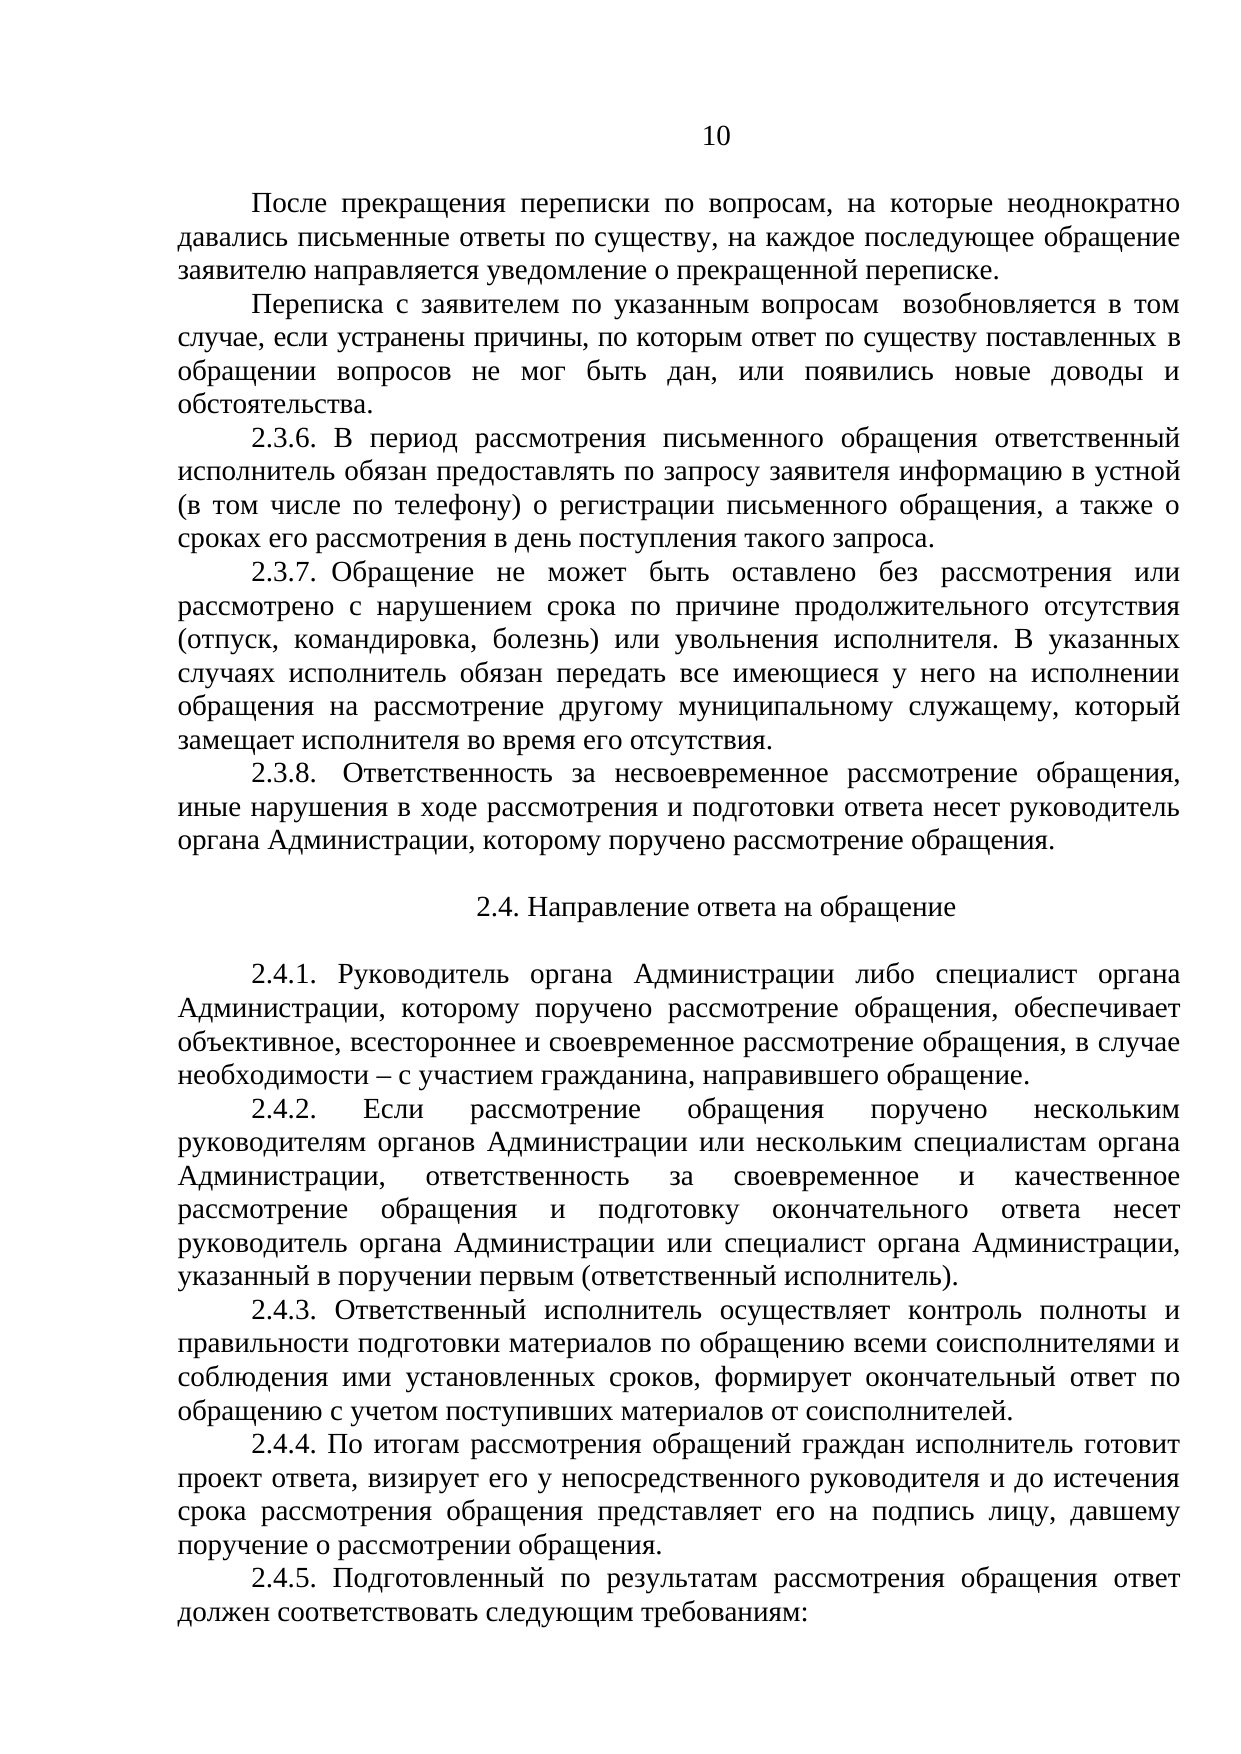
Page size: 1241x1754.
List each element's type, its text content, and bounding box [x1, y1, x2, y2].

text 2.3.8. Ответственность за несвоевременное рассмотрение обращения, иные нарушения в ходе рассмотрения и подготовки ответа несет руководитель органа Администрации, которому поручено рассмотрение обращения. [177, 755, 1181, 856]
text 2.3.7. Обращение не может быть оставлено без рассмотрения или рассмотрено с нарушением срока по причине продолжительного отсутствия (отпуск, командировка, болезнь) или увольнения исполнителя. В указанных случаях исполнитель обязан передать все имеющиеся у него на исполнении обращения на рассмотрение другому муниципальному служащему, который замещает исполнителя во время его отсутствия. [177, 554, 1181, 755]
text 2.3.6. В период рассмотрения письменного обращения ответственный исполнитель обязан предоставлять по запросу заявителя информацию в устной (в том числе по телефону) о регистрации письменного обращения, а также о сроках его рассмотрения в день поступления такого запроса. [177, 420, 1181, 554]
text После прекращения переписки по вопросам, на которые неоднократно давались письменные ответы по существу, на каждое последующее обращение заявителю направляется уведомление о прекращенной переписке. [177, 185, 1181, 286]
text 2.4.5. Подготовленный по результатам рассмотрения обращения ответ должен соответствовать следующим требованиям: [177, 1560, 1181, 1627]
text 2.4.4. По итогам рассмотрения обращений граждан исполнитель готовит проект ответа, визирует его у непосредственного руководителя и до истечения срока рассмотрения обращения представляет его на подпись лицу, давшему поручение о рассмотрении обращения. [177, 1426, 1181, 1560]
text 2.4.1. Руководитель органа Администрации либо специалист органа Администрации, которому поручено рассмотрение обращения, обеспечивает объективное, всестороннее и своевременное рассмотрение обращения, в случае необходимости – с участием гражданина, направившего обращение. [177, 957, 1181, 1091]
text 2.4. Направление ответа на обращение [177, 889, 1181, 923]
text 2.4.2. Если рассмотрение обращения поручено нескольким руководителям органов Администрации или нескольким специалистам органа Администрации, ответственность за своевременное и качественное рассмотрение обращения и подготовку окончательного ответа несет руководитель органа Администрации или специалист органа Администрации, указанный в поручении первым (ответственный исполнитель). [177, 1091, 1181, 1292]
text Переписка с заявителем по указанным вопросам возобновляется в том случае, если устранены причины, по которым ответ по существу поставленных в обращении вопросов не мог быть дан, или появились новые доводы и обстоятельства. [177, 286, 1181, 420]
text 10 [177, 118, 1181, 152]
text 2.4.3. Ответственный исполнитель осуществляет контроль полноты и правильности подготовки материалов по обращению всеми соисполнителями и соблюдения ими установленных сроков, формирует окончательный ответ по обращению с учетом поступивших материалов от соисполнителей. [177, 1292, 1181, 1426]
